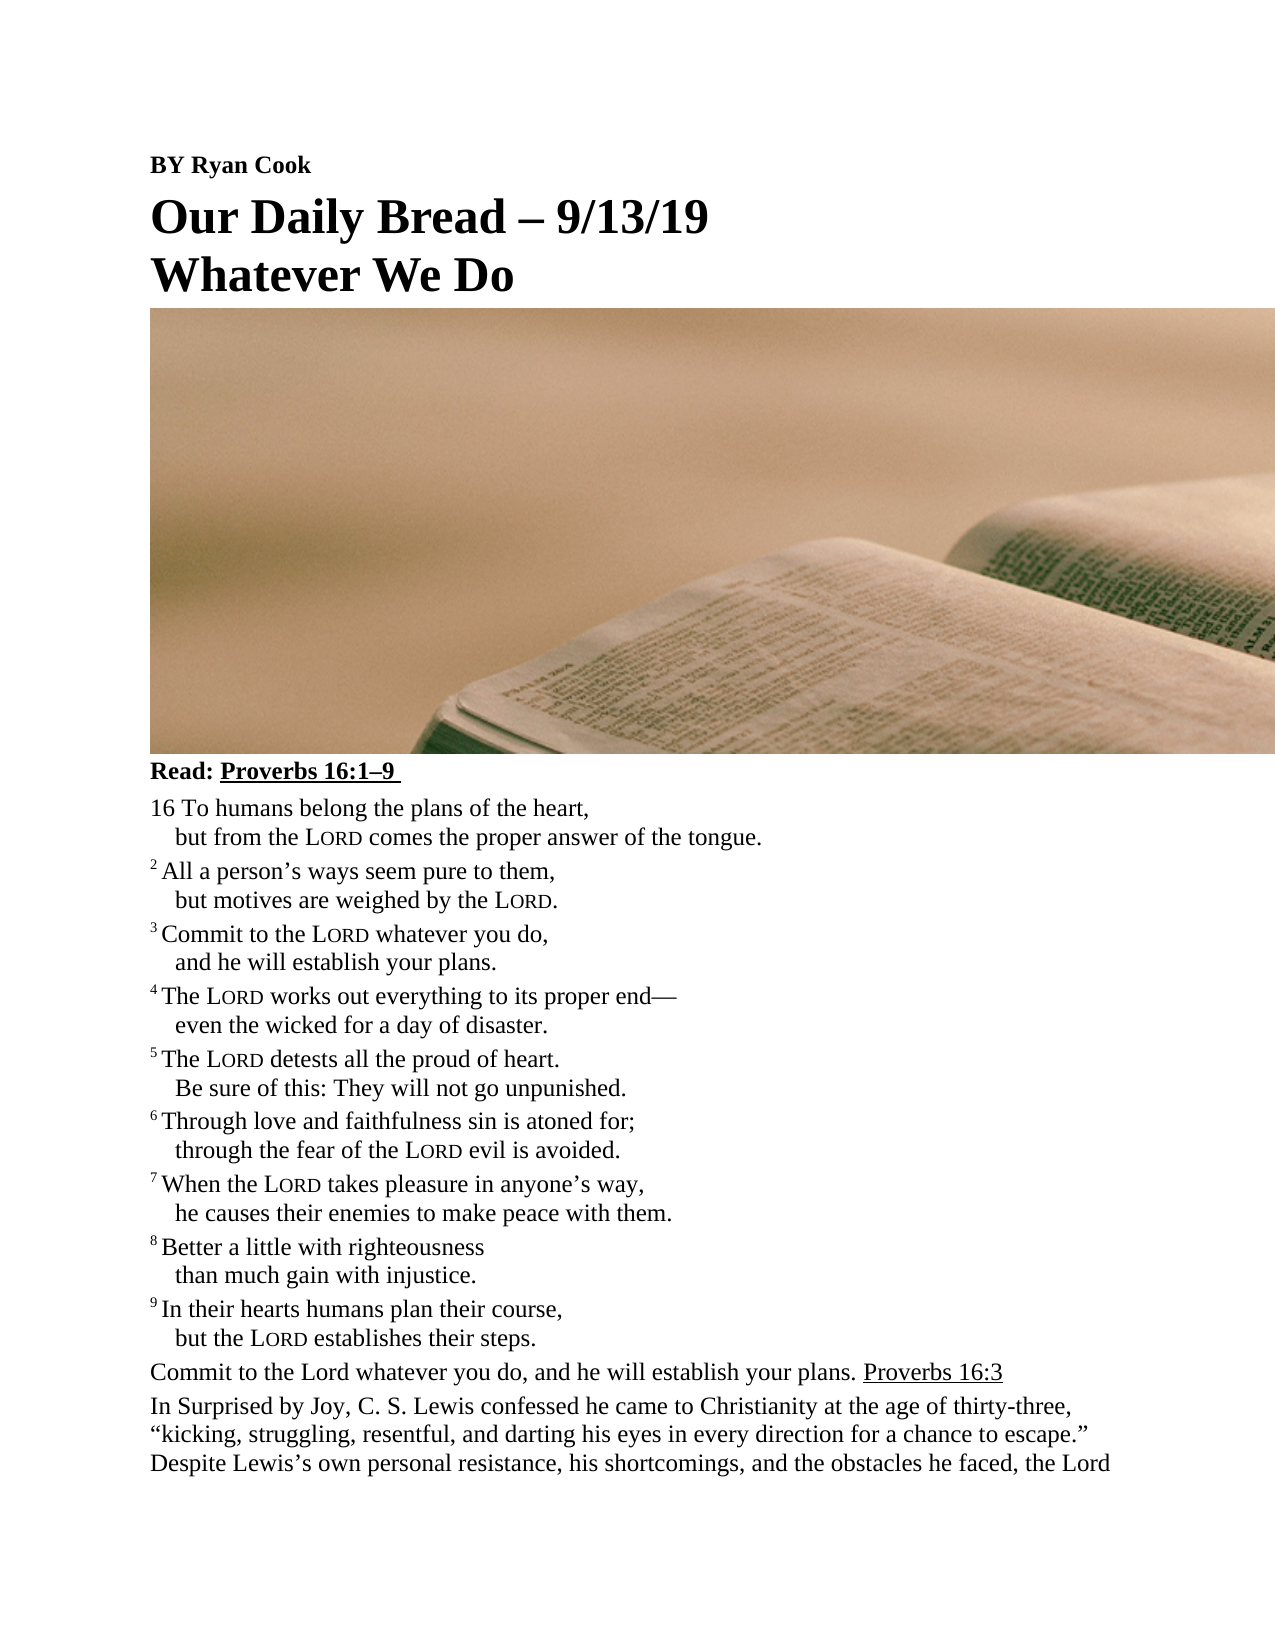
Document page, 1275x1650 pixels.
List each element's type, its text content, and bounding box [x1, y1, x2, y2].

text 3 Commit to the Lord whatever you do, and he will establish your plans. [150, 919, 1125, 976]
subtitle BY Ryan Cook [150, 150, 1125, 179]
picture [150, 308, 1275, 754]
text 2 All a person’s ways seem pure to them, but motives are weighed by the Lord. [150, 856, 1125, 913]
text 5 The Lord detests all the proud of heart. Be sure of this: They will not go unpunished. [150, 1044, 1125, 1101]
text 7 When the Lord takes pleasure in anyone’s way, he causes their enemies to make peace with them. [150, 1169, 1125, 1227]
text Commit to the Lord whatever you do, and he will establish your plans. Proverbs 16:3 [150, 1357, 1125, 1386]
text 9 In their hearts humans plan their course, but the Lord establishes their steps. [150, 1294, 1125, 1352]
text Read: Proverbs 16:1–9 [150, 754, 1125, 785]
text 8 Better a little with righteousness than much gain with injustice. [150, 1232, 1125, 1289]
subtitle Our Daily Bread – 9/13/19 [150, 187, 1125, 245]
text 6 Through love and faithfulness sin is atoned for; through the fear of the Lord evil is avoided. [150, 1106, 1125, 1164]
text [150, 1391, 1125, 1477]
text 4 The Lord works out everything to its proper end— even the wicked for a day of disaster. [150, 981, 1125, 1039]
text 16 To humans belong the plans of the heart, but from the Lord comes the proper answer of the tongue. [150, 793, 1125, 851]
subtitle Whatever We Do [150, 245, 1125, 302]
